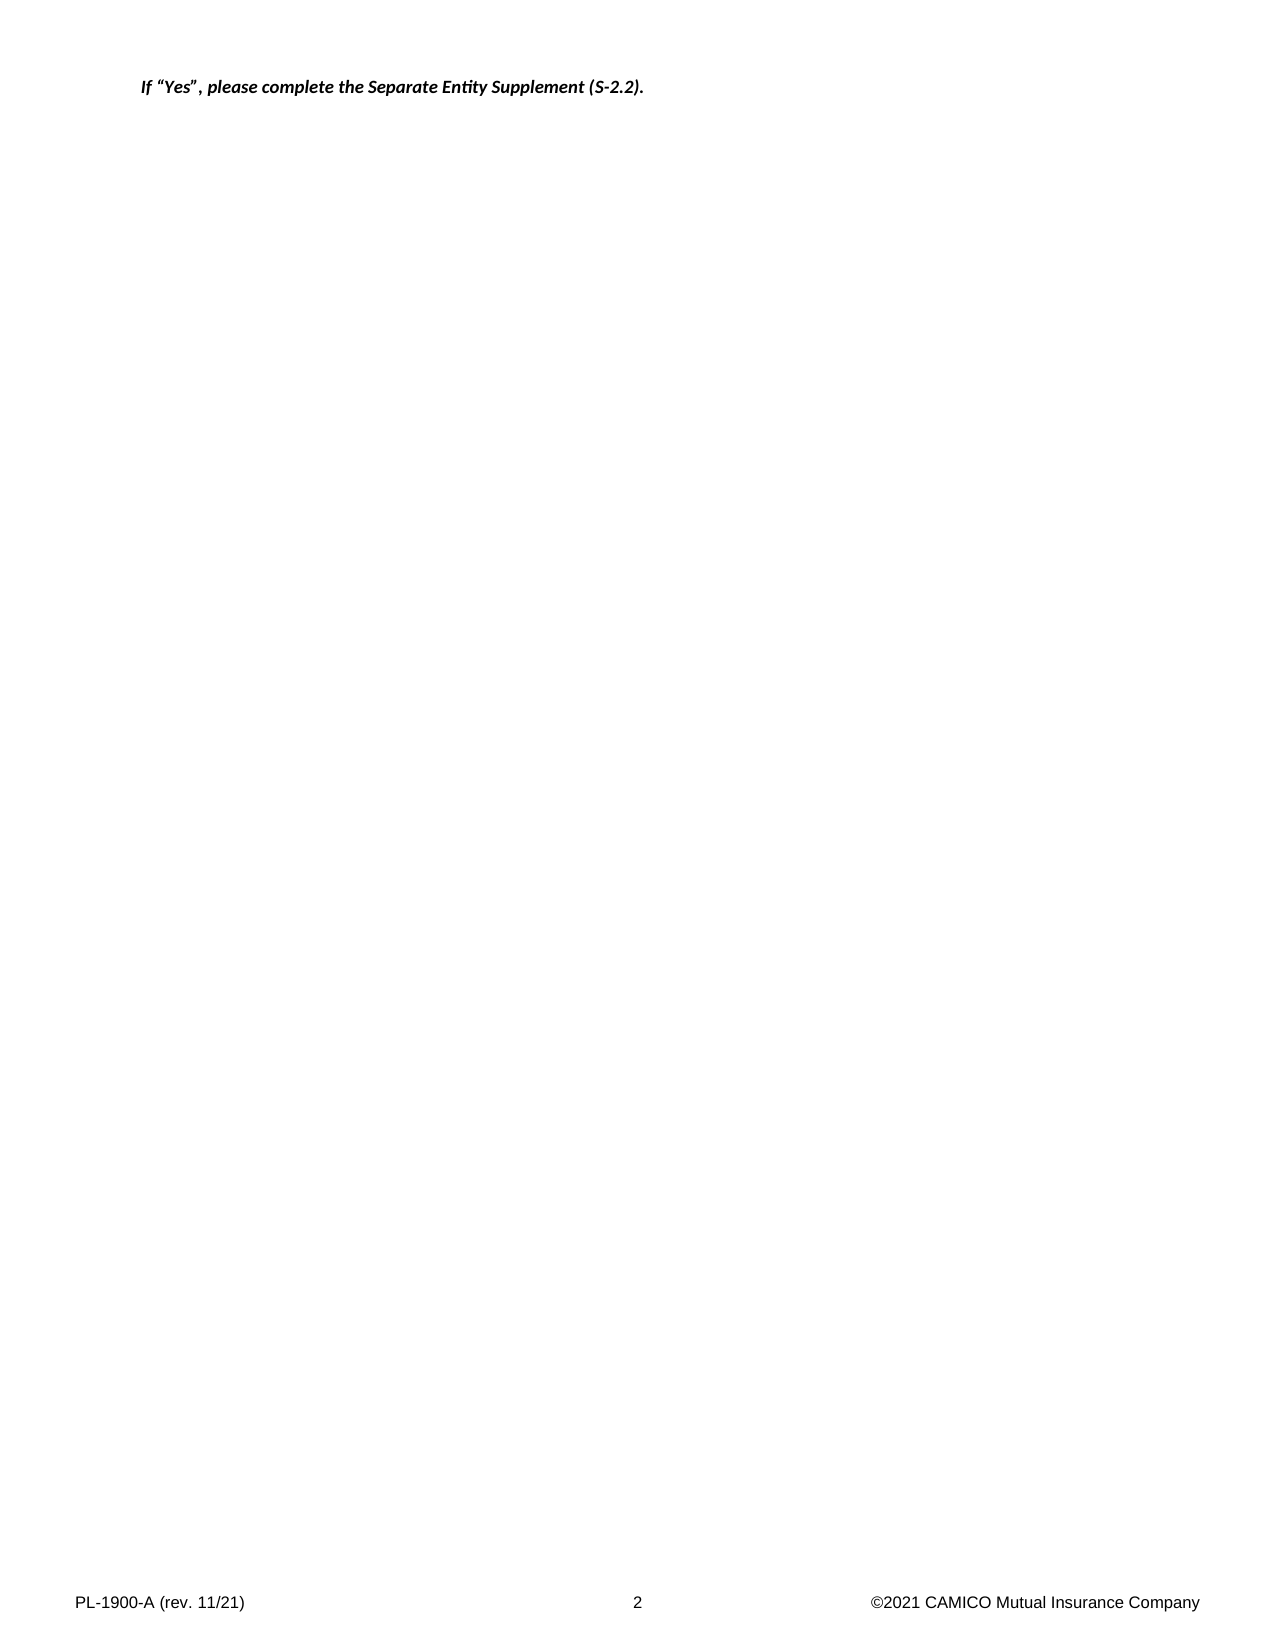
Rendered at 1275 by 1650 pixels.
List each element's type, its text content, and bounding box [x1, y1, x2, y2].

text If “Yes”, please complete the Separate Entity Supplement (S-2.2). [103, 75, 1200, 98]
